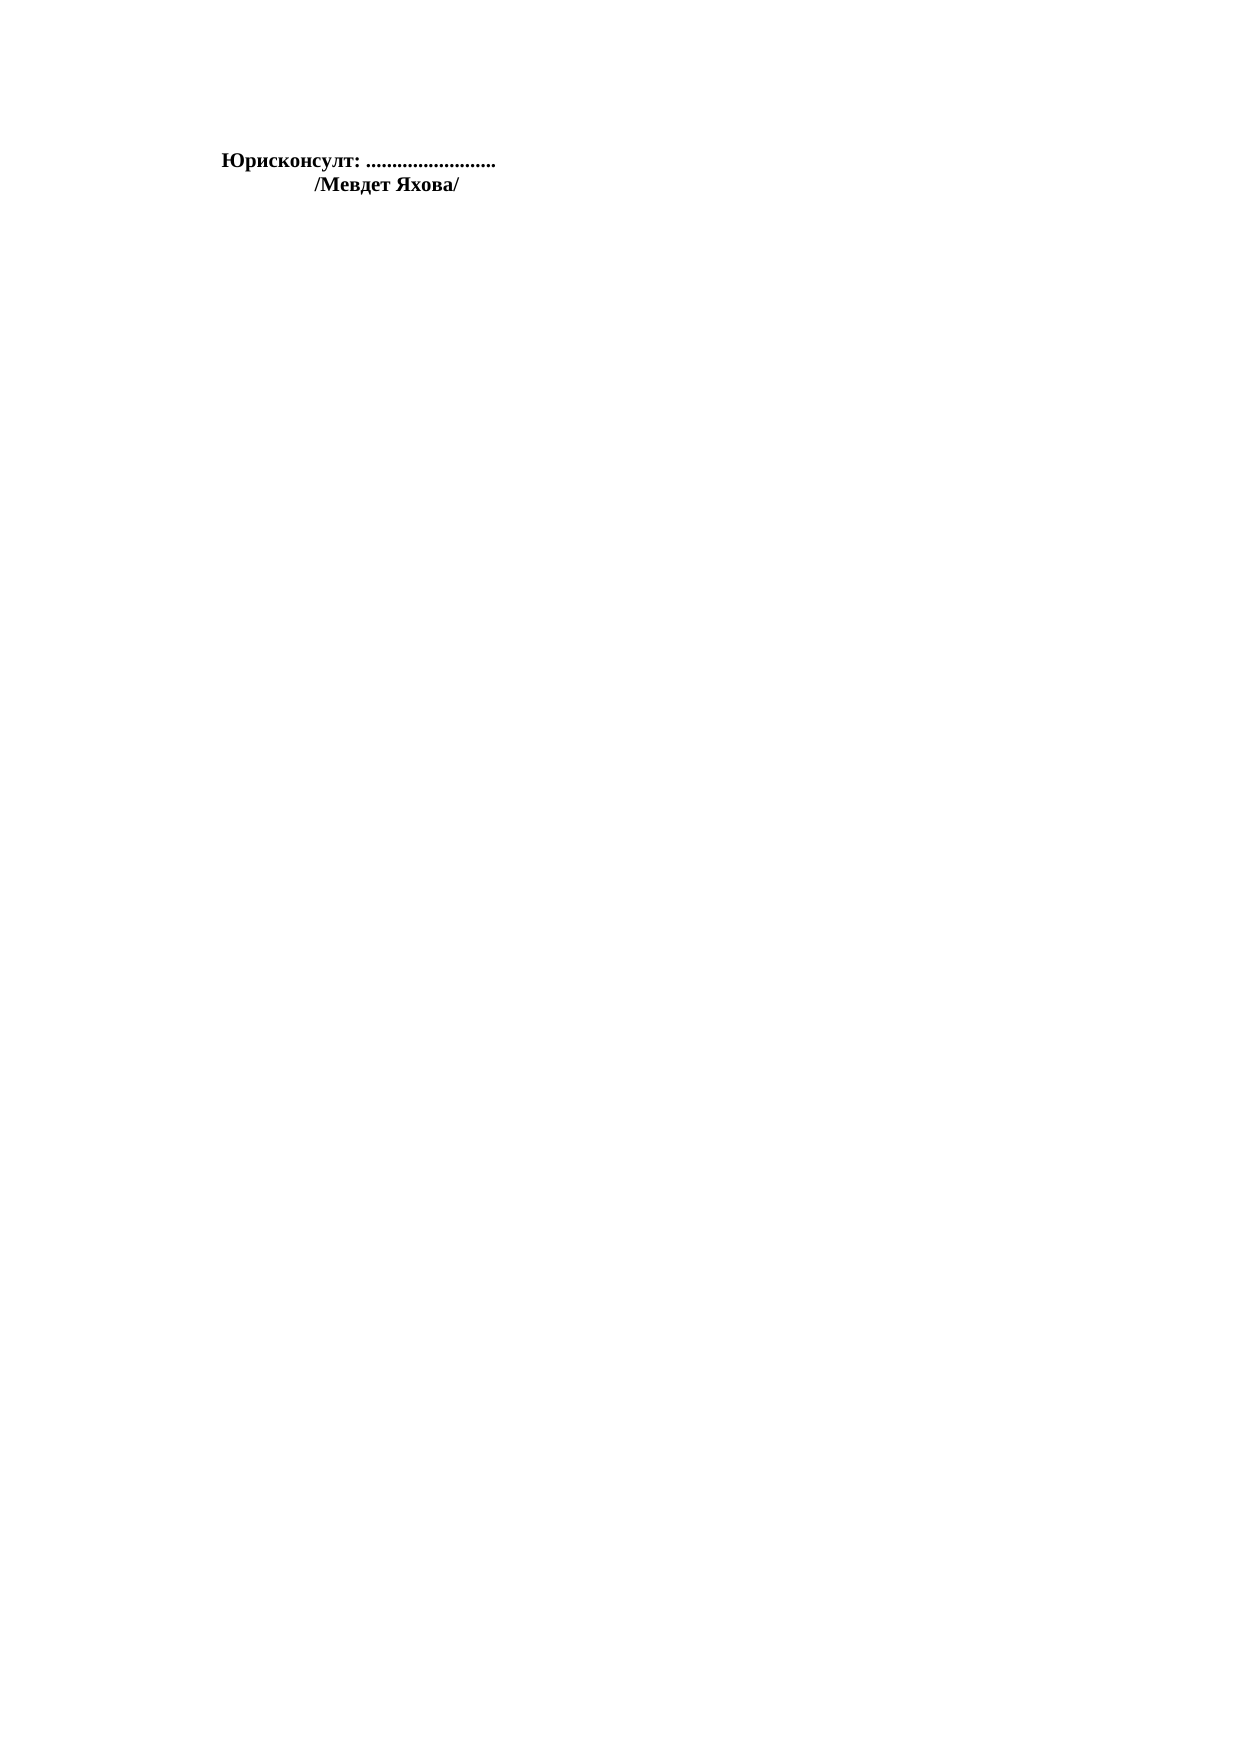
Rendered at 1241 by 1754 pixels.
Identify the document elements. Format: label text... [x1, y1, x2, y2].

text Юрисконсулт: ......................... [148, 148, 1093, 172]
text /Мевдет Яхова/ [148, 172, 1093, 196]
